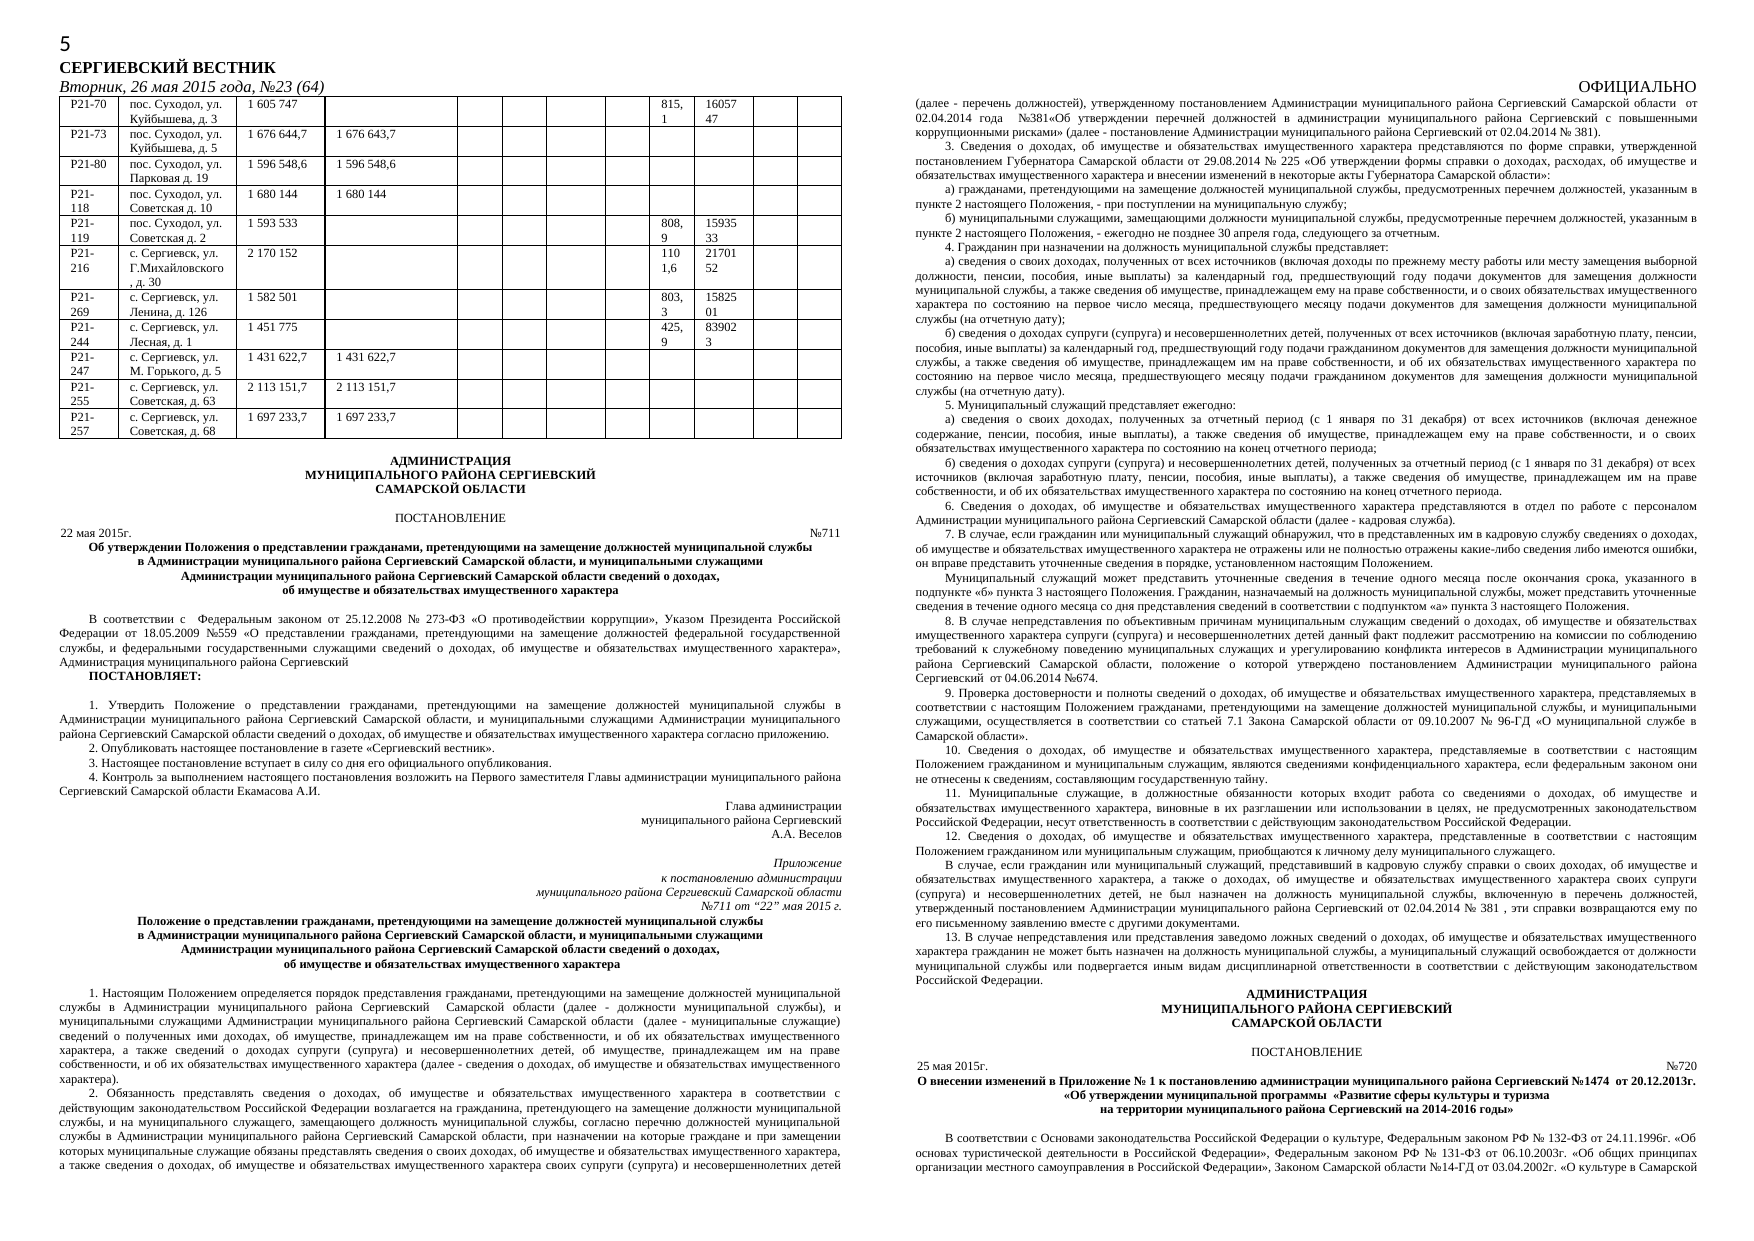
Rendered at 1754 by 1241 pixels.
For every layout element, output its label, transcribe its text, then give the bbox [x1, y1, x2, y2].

table_cell с. Сергиевск, ул. Лесная, д. 1 [119, 320, 236, 349]
table_cell пос. Суходол, ул. Советская д. 10 [119, 186, 236, 215]
table_cell 1582501 [695, 290, 753, 319]
table_cell [547, 97, 605, 126]
table_cell 1 676 644,7 [237, 127, 324, 156]
table_cell [650, 127, 694, 156]
table_cell [754, 246, 797, 289]
text АДМИНИСТРАЦИЯ [59, 453, 842, 468]
text Администрации муниципального района Сергиевский Самарской области сведений о доходах, [59, 942, 842, 957]
text Об утверждении Положения о представлении гражданами, претендующими на замещение должностей муниципальной службы [59, 540, 842, 554]
text 2. Опубликовать настоящее постановление в газете «Сергиевский вестник». [59, 741, 842, 755]
text об имуществе и обязательствах имущественного характера [59, 583, 842, 597]
table_cell [754, 380, 797, 408]
table_cell [547, 380, 605, 408]
table_cell [798, 350, 841, 378]
text МУНИЦИПАЛЬНОГО РАЙОНА СЕРГИЕВСКИЙ [915, 1002, 1698, 1016]
text в Администрации муниципального района Сергиевский Самарской области, и муниципальными служащими [59, 928, 842, 942]
table_cell 1 582 501 [237, 290, 324, 319]
table_cell [606, 380, 649, 408]
table_cell [650, 350, 694, 378]
table_cell [606, 290, 649, 319]
table_cell [458, 216, 502, 245]
table_cell с. Сергиевск, ул. Советская, д. 68 [119, 409, 236, 438]
table_cell [798, 186, 841, 215]
table_cell [754, 409, 797, 438]
text Положение о представлении гражданами, претендующими на замещение должностей муниципальной службы [59, 913, 842, 928]
table_cell 2 113 151,7 [326, 380, 457, 408]
table_cell [458, 320, 502, 349]
table_cell Р21-257 [60, 409, 118, 438]
table_cell 1 676 643,7 [326, 127, 457, 156]
table_cell 815,1 [650, 97, 694, 126]
text 6. Сведения о доходах, об имуществе и обязательствах имущественного характера представляются в отдел по работе с персоналом Администрации муниципального района Сергиевский Самарской области (далее - кадровая служба). [915, 498, 1698, 527]
table_cell [547, 350, 605, 378]
table_cell [798, 409, 841, 438]
table_cell [458, 409, 502, 438]
table_cell [547, 186, 605, 215]
table_cell 2 113 151,7 [237, 380, 324, 408]
table_cell [650, 380, 694, 408]
table_cell 1 451 775 [237, 320, 324, 349]
table_cell 2170152 [695, 246, 753, 289]
table_cell пос. Суходол, ул. Парковая д. 19 [119, 157, 236, 185]
table_cell 1 596 548,6 [326, 157, 457, 185]
table_cell [695, 186, 753, 215]
table_cell Р21-80 [60, 157, 118, 185]
table_cell [606, 409, 649, 438]
table_cell с. Сергиевск, ул. Г.Михайловского, д. 30 [119, 246, 236, 289]
text 10. Сведения о доходах, об имуществе и обязательствах имущественного характера, представляемые в соответствии с настоящим Положением гражданином и муниципальным служащим, являются сведениями конфиденциального характера, если федеральным законом они не отнесены к сведениям, составляющим государственную тайну. [915, 743, 1698, 786]
table_cell [606, 216, 649, 245]
table_cell Р21-119 [60, 216, 118, 245]
text ПОСТАНОВЛЕНИЕ [59, 511, 842, 525]
table_cell [458, 127, 502, 156]
text б) муниципальными служащими, замещающими должности муниципальной службы, предусмотренные перечнем должностей, указанным в пункте 2 настоящего Положения, - ежегодно не позднее 30 апреля года, следующего за отчетным. [915, 211, 1698, 240]
table_cell [326, 290, 457, 319]
table_cell [503, 320, 546, 349]
table_cell 425,9 [650, 320, 694, 349]
text 1. Утвердить Положение о представлении гражданами, претендующими на замещение должностей муниципальной службы в Администрации муниципального района Сергиевский Самарской области, и муниципальными служащими Администрации муниципального района Сергиевский Самарской области сведений о доходах, об имуществе и обязательствах имущественного характера согласно приложению. [59, 698, 842, 741]
table_cell 1 680 144 [237, 186, 324, 215]
text Глава администрации [59, 798, 842, 813]
table_cell [754, 290, 797, 319]
table_cell [606, 157, 649, 185]
text САМАРСКОЙ ОБЛАСТИ [59, 482, 842, 497]
table_cell с. Сергиевск, ул. Советская, д. 63 [119, 380, 236, 408]
table_cell [606, 97, 649, 126]
table_cell 1593533 [695, 216, 753, 245]
table_cell [798, 157, 841, 185]
table_cell 1 680 144 [326, 186, 457, 215]
text б) сведения о доходах супруги (супруга) и несовершеннолетних детей, полученных от всех источников (включая заработную плату, пенсии, пособия, иные выплаты) за календарный год, предшествующий году подачи гражданином документов для замещения должности муниципальной службы, а также сведения об имуществе, принадлежащем им на праве собственности, и об их обязательствах имущественного характера по состоянию на первое число месяца, предшествующего месяцу подачи гражданином документов для замещения должности муниципальной службы (на отчетную дату). [915, 326, 1698, 398]
text МУНИЦИПАЛЬНОГО РАЙОНА СЕРГИЕВСКИЙ [59, 468, 842, 482]
text 7. В случае, если гражданин или муниципальный служащий обнаружил, что в представленных им в кадровую службу сведениях о доходах, об имуществе и обязательствах имущественного характера не отражены или не полностью отражены какие-либо сведения либо имеются ошибки, он вправе представить уточненные сведения в порядке, установленном настоящим Положением. [915, 527, 1698, 570]
text на территории муниципального района Сергиевский на 2014-2016 годы» [915, 1102, 1698, 1117]
table_cell пос. Суходол, ул. Советская д. 2 [119, 216, 236, 245]
text В соответствии с Федеральным законом от 25.12.2008 № 273-ФЗ «О противодействии коррупции», Указом Президента Российской Федерации от 18.05.2009 №559 «О представлении гражданами, претендующими на замещение должностей федеральной государственной службы, и федеральными государственными служащими сведений о доходах, об имуществе и обязательствах имущественного характера», Администрация муниципального района Сергиевский [59, 612, 842, 669]
text б) сведения о доходах супруги (супруга) и несовершеннолетних детей, полученных за отчетный период (с 1 января по 31 декабря) от всех источников (включая заработную плату, пенсии, пособия, иные выплаты), а также сведения об имуществе, принадлежащем им на праве собственности, и об их обязательствах имущественного характера по состоянию на конец отчетного периода. [915, 455, 1698, 498]
text муниципального района Сергиевский Самарской области [59, 885, 842, 899]
table_cell [695, 157, 753, 185]
text Муниципальный служащий может представить уточненные сведения в течение одного месяца после окончания срока, указанного в подпункте «б» пункта 3 настоящего Положения. Гражданин, назначаемый на должность муниципальной службы, может представить уточненные сведения в течение одного месяца со дня представления сведений в соответствии с подпунктом «а» пункта 3 настоящего Положения. [915, 570, 1698, 613]
text В случае, если гражданин или муниципальный служащий, представивший в кадровую службу справки о своих доходах, об имуществе и обязательствах имущественного характера, а также о доходах, об имуществе и обязательствах имущественного характера своих супруги (супруга) и несовершеннолетних детей, не был назначен на должность муниципальной службы, включенную в перечень должностей, утвержденный постановлением Администрации муниципального района Сергиевский от 02.04.2014 № 381 , эти справки возвращаются ему по его письменному заявлению вместе с другими документами. [915, 858, 1698, 930]
table_cell [754, 186, 797, 215]
table_cell [326, 246, 457, 289]
text 8. В случае непредставления по объективным причинам муниципальным служащим сведений о доходах, об имуществе и обязательствах имущественного характера супруги (супруга) и несовершеннолетних детей данный факт подлежит рассмотрению на комиссии по соблюдению требований к служебному поведению муниципальных служащих и урегулированию конфликта интересов в Администрации муниципального района Сергиевский Самарской области, положение о которой утверждено постановлением Администрации муниципального района Сергиевский от 04.06.2014 №674. [915, 613, 1698, 685]
table_cell с. Сергиевск, ул. Ленина, д. 126 [119, 290, 236, 319]
table_cell пос. Суходол, ул. Куйбышева, д. 5 [119, 127, 236, 156]
table_cell [458, 290, 502, 319]
table_cell [503, 127, 546, 156]
table_cell [458, 350, 502, 378]
text Администрации муниципального района Сергиевский Самарской области сведений о доходах, [59, 568, 842, 583]
text муниципального района Сергиевский [59, 813, 842, 827]
table_cell Р21-255 [60, 380, 118, 408]
table_cell [606, 246, 649, 289]
table_cell 808,9 [650, 216, 694, 245]
table_cell Р21-269 [60, 290, 118, 319]
table_cell [650, 186, 694, 215]
text 3. Настоящее постановление вступает в силу со дня его официального опубликования. [59, 755, 842, 770]
table_cell [503, 350, 546, 378]
text №711 от “22” мая 2015 г. [59, 899, 842, 913]
table_cell [754, 216, 797, 245]
text ПОСТАНОВЛЕНИЕ [915, 1045, 1698, 1059]
table_cell [754, 127, 797, 156]
table_cell [754, 320, 797, 349]
text к постановлению администрации [59, 870, 842, 885]
table_cell [798, 127, 841, 156]
text ПОСТАНОВЛЯЕТ: [59, 669, 842, 683]
text 25 мая 2015г. №720 [915, 1059, 1698, 1073]
table_cell Р21-216 [60, 246, 118, 289]
table_cell [798, 380, 841, 408]
table_cell [695, 409, 753, 438]
text 11. Муниципальные служащие, в должностные обязанности которых входит работа со сведениями о доходах, об имуществе и обязательствах имущественного характера, виновные в их разглашении или использовании в целях, не предусмотренных законодательством Российской Федерации, несут ответственность в соответствии с действующим законодательством Российской Федерации. [915, 786, 1698, 829]
table_cell [503, 186, 546, 215]
table_cell [695, 127, 753, 156]
table_cell 1101,6 [650, 246, 694, 289]
text О внесении изменений в Приложение № 1 к постановлению администрации муниципального района Сергиевский №1474 от 20.12.2013г. «Об утверждении муниципальной программы «Развитие сферы культуры и туризма [915, 1073, 1698, 1102]
table_cell [695, 380, 753, 408]
table_cell [503, 97, 546, 126]
table_cell 1 697 233,7 [326, 409, 457, 438]
text а) гражданами, претендующими на замещение должностей муниципальной службы, предусмотренных перечнем должностей, указанным в пункте 2 настоящего Положения, - при поступлении на муниципальную службу; [915, 182, 1698, 211]
table_cell [458, 380, 502, 408]
table_cell [547, 157, 605, 185]
table_cell [798, 246, 841, 289]
table_cell [458, 157, 502, 185]
table_cell [798, 290, 841, 319]
table_cell 1 593 533 [237, 216, 324, 245]
table_cell [606, 186, 649, 215]
table_cell [606, 350, 649, 378]
table_cell [547, 320, 605, 349]
table_cell [606, 127, 649, 156]
table_cell [326, 97, 457, 126]
table_cell [503, 290, 546, 319]
text а) сведения о своих доходах, полученных за отчетный период (с 1 января по 31 декабря) от всех источников (включая денежное содержание, пенсии, пособия, иные выплаты), а также сведения об имуществе, принадлежащем ему на праве собственности, и о своих обязательствах имущественного характера по состоянию на конец отчетного периода; [915, 412, 1698, 455]
table_cell [326, 216, 457, 245]
table_cell [606, 320, 649, 349]
text об имуществе и обязательствах имущественного характера [59, 957, 842, 971]
text 4. Контроль за выполнением настоящего постановления возложить на Первого заместителя Главы администрации муниципального района Сергиевский Самарской области Екамасова А.И. [59, 770, 842, 798]
table_cell [798, 216, 841, 245]
table_cell [754, 97, 797, 126]
table_cell [547, 216, 605, 245]
text 12. Сведения о доходах, об имуществе и обязательствах имущественного характера, представленные в соответствии с настоящим Положением гражданином или муниципальным служащим, приобщаются к личному делу муниципального служащего. [915, 829, 1698, 858]
table_cell [695, 350, 753, 378]
table_cell [458, 97, 502, 126]
table_cell [503, 246, 546, 289]
table_cell [547, 127, 605, 156]
table_cell [458, 246, 502, 289]
table_cell [503, 216, 546, 245]
table_cell пос. Суходол, ул. Куйбышева, д. 3 [119, 97, 236, 126]
table_cell 1 697 233,7 [237, 409, 324, 438]
text 4. Гражданин при назначении на должность муниципальной службы представляет: [915, 240, 1698, 254]
table_cell Р21-247 [60, 350, 118, 378]
text А.А. Веселов [59, 827, 842, 842]
table_cell 1 596 548,6 [237, 157, 324, 185]
table_cell Р21-118 [60, 186, 118, 215]
table_cell 2 170 152 [237, 246, 324, 289]
table_cell [547, 409, 605, 438]
table_cell [326, 320, 457, 349]
table_cell [754, 350, 797, 378]
table_cell 1 431 622,7 [326, 350, 457, 378]
table_cell 1 431 622,7 [237, 350, 324, 378]
table_cell [650, 157, 694, 185]
table_cell [650, 409, 694, 438]
table_cell 803,3 [650, 290, 694, 319]
table_cell 1 605 747 [237, 97, 324, 126]
text АДМИНИСТРАЦИЯ [915, 987, 1698, 1002]
table_cell [503, 157, 546, 185]
table_cell [798, 97, 841, 126]
text 9. Проверка достоверности и полноты сведений о доходах, об имуществе и обязательствах имущественного характера, представляемых в соответствии с настоящим Положением гражданами, претендующими на замещение должностей муниципальной службы, и муниципальными служащими, осуществляется в соответствии со статьей 7.1 Закона Самарской области от 09.10.2007 № 96-ГД «О муниципальной службе в Самарской области». [915, 685, 1698, 743]
table_cell [503, 380, 546, 408]
table_cell с. Сергиевск, ул. М. Горького, д. 5 [119, 350, 236, 378]
text в Администрации муниципального района Сергиевский Самарской области, и муниципальными служащими [59, 554, 842, 568]
text 1. Настоящим Положением определяется порядок представления гражданами, претендующими на замещение должностей муниципальной службы в Администрации муниципального района Сергиевский Самарской области (далее - должности муниципальной службы), и муниципальными служащими Администрации муниципального района Сергиевский Самарской области (далее - муниципальные служащие) сведений о полученных ими доходах, об имуществе, принадлежащем им на праве собственности, и об их обязательствах имущественного характера, а также сведений о доходах супруги (супруга) и несовершеннолетних детей, об имуществе, принадлежащем им на праве собственности, и об их обязательствах имущественного характера (далее - сведения о доходах, об имуществе и обязательствах имущественного характера). [59, 985, 842, 1086]
table_cell [458, 186, 502, 215]
table_cell [754, 157, 797, 185]
text Приложение [59, 856, 842, 870]
text 22 мая 2015г. №711 [59, 525, 842, 540]
table_cell Р21-70 [60, 97, 118, 126]
text 5. Муниципальный служащий представляет ежегодно: [915, 398, 1698, 412]
table_cell [547, 246, 605, 289]
table_cell Р21-73 [60, 127, 118, 156]
table_cell Р21-244 [60, 320, 118, 349]
table_cell [503, 409, 546, 438]
text а) сведения о своих доходах, полученных от всех источников (включая доходы по прежнему месту работы или месту замещения выборной должности, пенсии, пособия, иные выплаты) за календарный год, предшествующий году подачи документов для замещения должности муниципальной службы, а также сведения об имуществе, принадлежащем ему на праве собственности, и о своих обязательствах имущественного характера по состоянию на первое число месяца, предшествующего месяцу подачи документов для замещения должности муниципальной службы (на отчетную дату); [915, 254, 1698, 326]
text 13. В случае непредставления или представления заведомо ложных сведений о доходах, об имуществе и обязательствах имущественного характера гражданин не может быть назначен на должность муниципальной службы, а муниципальный служащий освобождается от должности муниципальной службы или подвергается иным видам дисциплинарной ответственности в соответствии с действующим законодательством Российской Федерации. [915, 930, 1698, 987]
text 3. Сведения о доходах, об имуществе и обязательствах имущественного характера представляются по форме справки, утвержденной постановлением Губернатора Самарской области от 29.08.2014 № 225 «Об утверждении формы справки о доходах, расходах, об имуществе и обязательствах имущественного характера и внесении изменений в некоторые акты Губернатора Самарской области»: [915, 139, 1698, 182]
table_cell 839023 [695, 320, 753, 349]
table_cell 1605747 [695, 97, 753, 126]
table_cell [798, 320, 841, 349]
table_cell [547, 290, 605, 319]
text САМАРСКОЙ ОБЛАСТИ [915, 1016, 1698, 1030]
